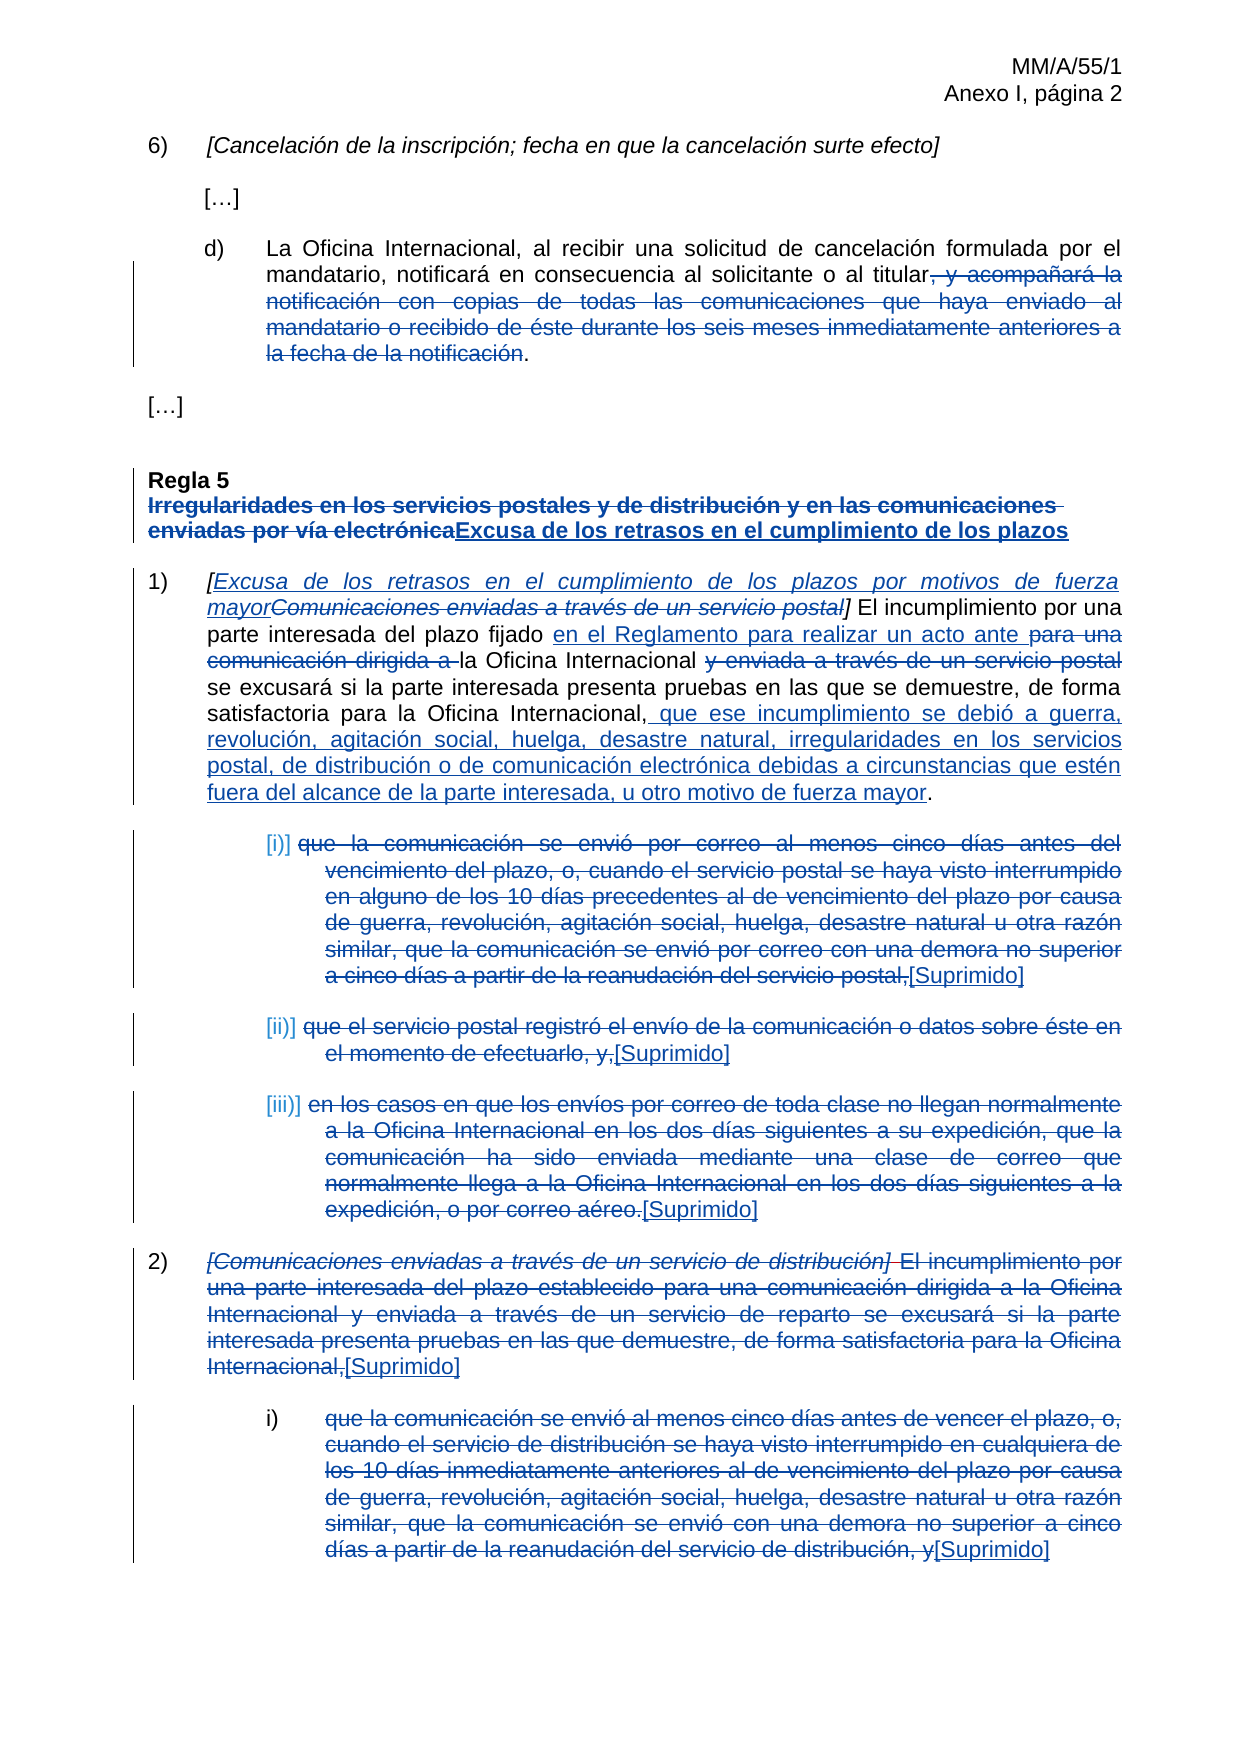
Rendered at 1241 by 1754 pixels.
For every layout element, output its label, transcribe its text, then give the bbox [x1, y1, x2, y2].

text 1) [] El incumplimiento por una parte interesada del plazo fijado la Oficina Internacional se excusará si la parte interesada presenta pruebas en las que se demuestre, de forma satisfactoria para la Oficina Internacional,. [148, 568, 1122, 805]
text […] [148, 392, 1122, 418]
text d) La Oficina Internacional, al recibir una solicitud de cancelación formulada por el mandatario, notificará en consecuencia al solicitante o al titular. [204, 235, 1122, 367]
text i) [266, 1404, 1122, 1563]
text 6) [Cancelación de la inscripción; fecha en que la cancelación surte efecto] [148, 132, 1122, 158]
text […] [204, 183, 1122, 210]
text Regla 5 [148, 468, 1122, 543]
text 2) [148, 1248, 1122, 1379]
